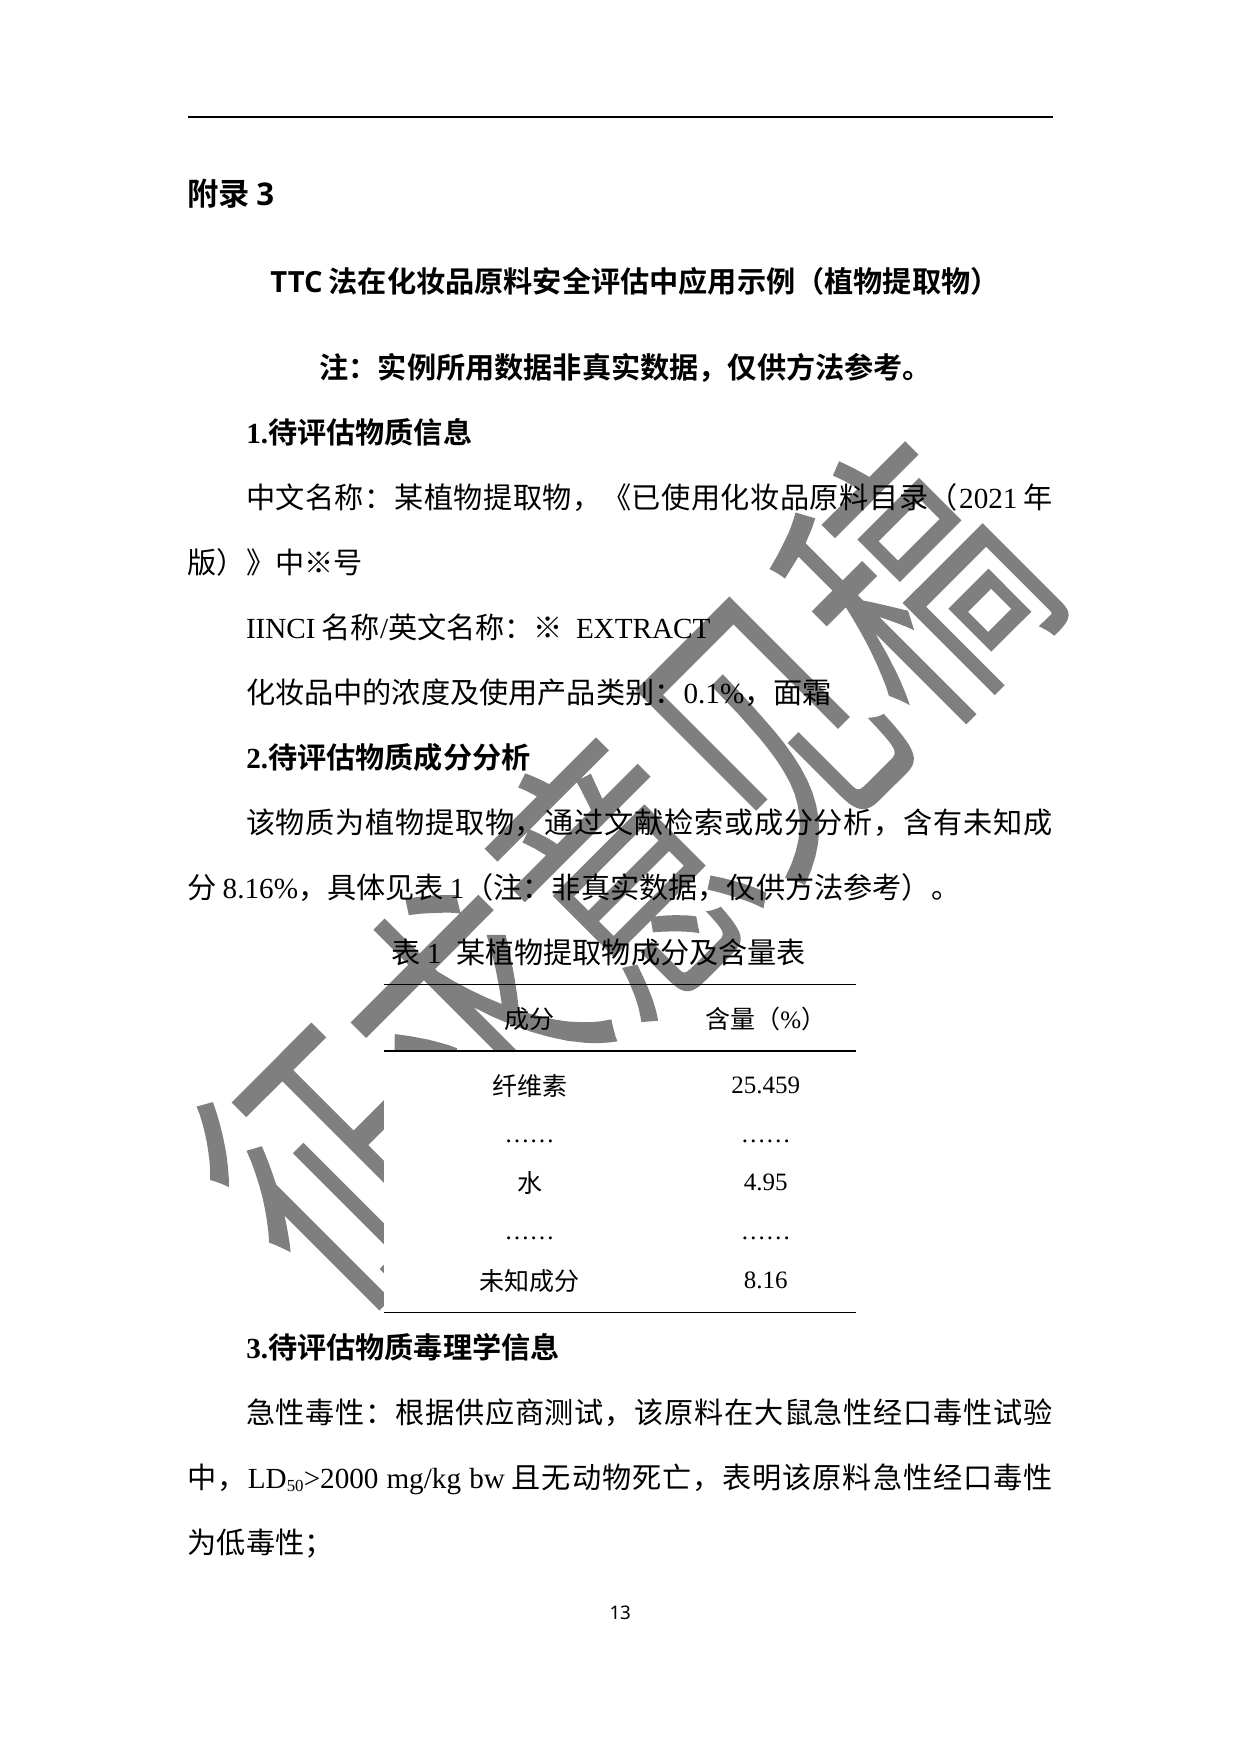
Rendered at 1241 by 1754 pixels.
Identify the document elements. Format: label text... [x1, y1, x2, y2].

text 注：实例所用数据非真实数据，仅供方法参考。 [187, 334, 1053, 399]
text 化妆品中的浓度及使用产品类别：0.1%，面霜 [187, 659, 1053, 724]
text 2.待评估物质成分分析 [187, 724, 1053, 789]
text TTC法在化妆品原料安全评估中应用示例（植物提取物） [187, 247, 1053, 312]
table_header 含量（%） [675, 985, 856, 1050]
text 急性毒性：根据供应商测试，该原料在大鼠急性经口毒性试验中，LD50>2000 mg/kg bw且无动物死亡，表明该原料急性经口毒性为低毒性； [187, 1378, 1053, 1573]
table_cell 未知成分 [384, 1247, 675, 1312]
text 附录3 [187, 160, 1053, 225]
table_header 成分 [384, 985, 675, 1050]
text 1.待评估物质信息 [187, 399, 1053, 464]
text IINCI名称/英文名称：※ EXTRACT [187, 594, 1053, 659]
text 表1 某植物提取物成分及含量表 [187, 919, 1053, 984]
table_cell 8.16 [675, 1247, 856, 1312]
text 该物质为植物提取物，通过文献检索或成分分析，含有未知成分8.16%，具体见表1（注：非真实数据，仅供方法参考）。 [187, 789, 1053, 919]
table_cell 水 [384, 1149, 675, 1214]
table_cell …… [384, 1117, 675, 1149]
text 中文名称：某植物提取物，《已使用化妆品原料目录（2021年版）》中※号 [187, 464, 1053, 594]
table_cell …… [675, 1117, 856, 1149]
table_cell 4.95 [675, 1149, 856, 1214]
table_cell …… [675, 1214, 856, 1247]
table_cell 25.459 [675, 1052, 856, 1117]
text 3.待评估物质毒理学信息 [187, 1313, 1053, 1378]
table_cell …… [384, 1214, 675, 1247]
table_cell 纤维素 [384, 1052, 675, 1117]
